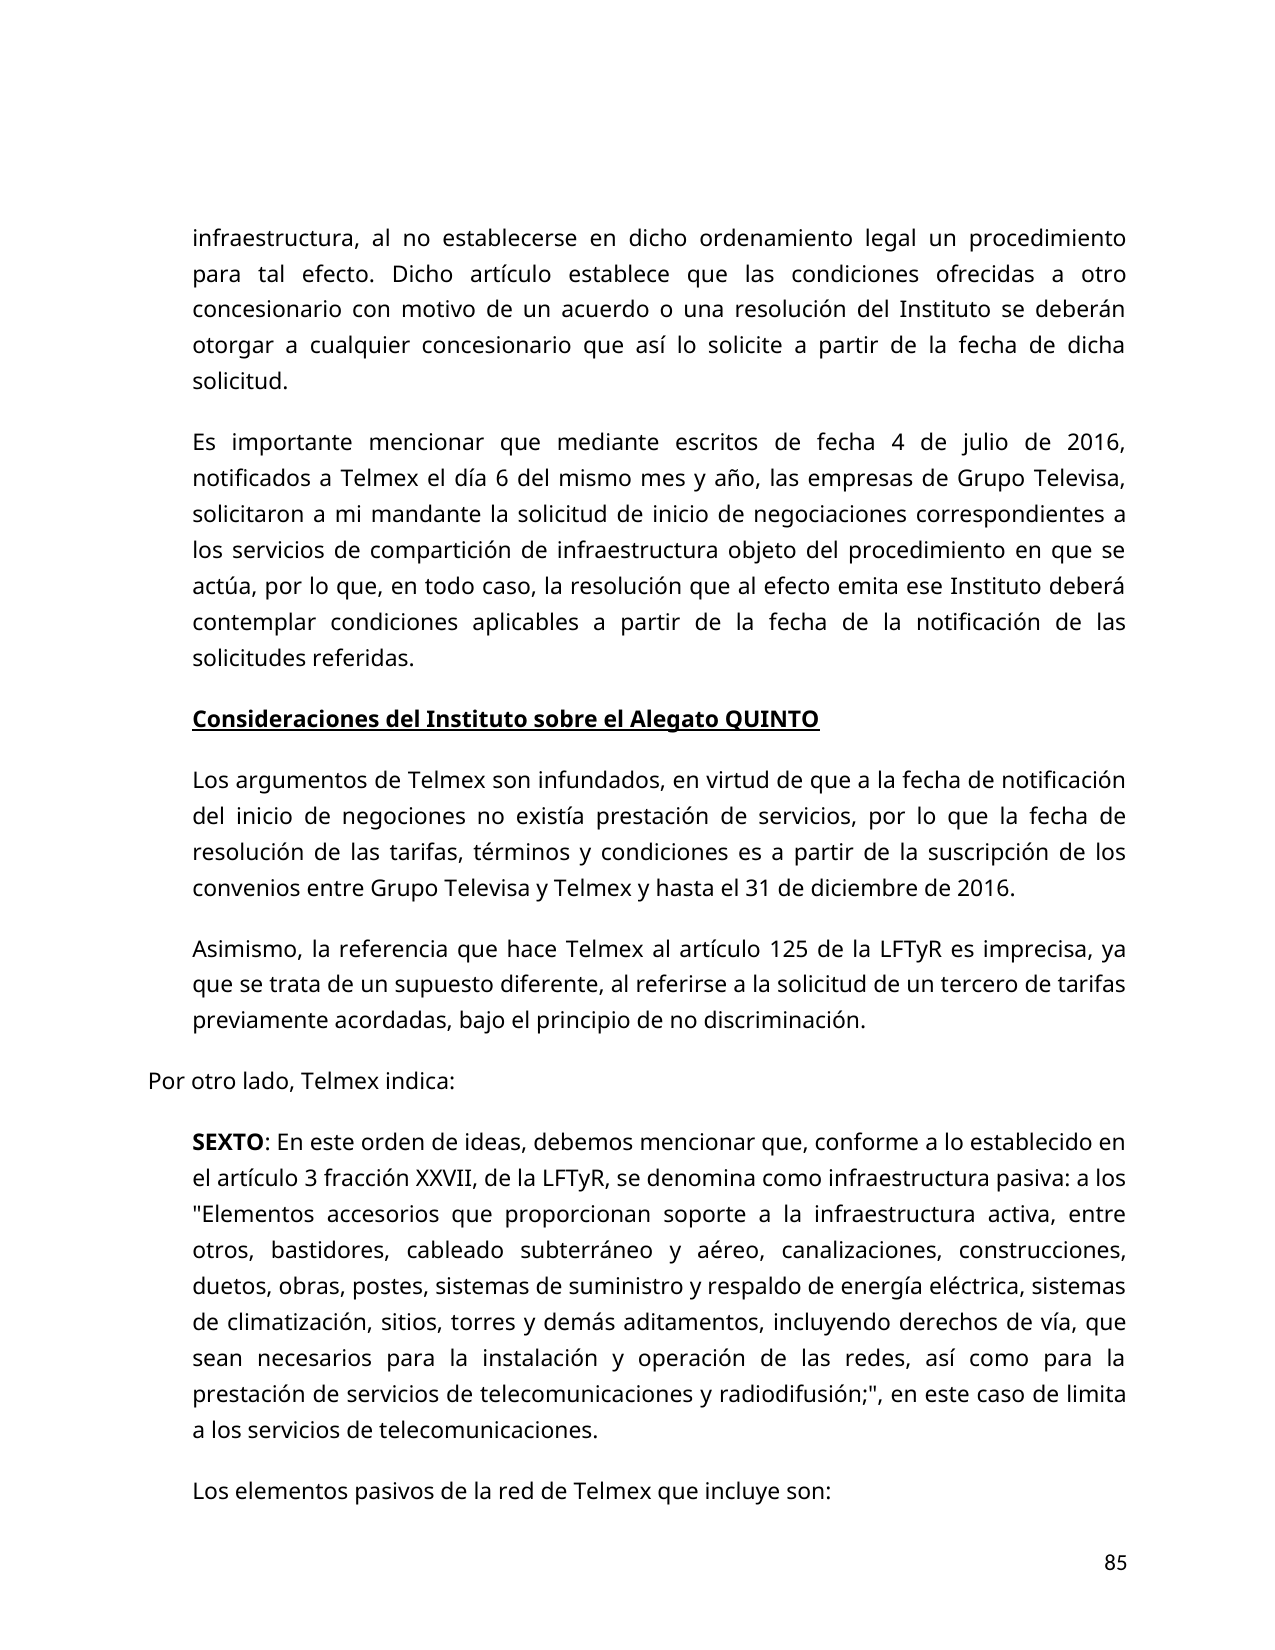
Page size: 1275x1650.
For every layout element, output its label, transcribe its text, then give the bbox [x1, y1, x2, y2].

text Asimismo, la referencia que hace Telmex al artículo 125 de la LFTyR es imprecisa, ya que se trata de un supuesto diferente, al referirse a la solicitud de un tercero de tarifas previamente acordadas, bajo el principio de no discriminación. [192, 932, 1127, 1036]
text Consideraciones del Instituto sobre el Alegato QUINTO [192, 703, 1127, 734]
text Es importante mencionar que mediante escritos de fecha 4 de julio de 2016, notificados a Telmex el día 6 del mismo mes y año, las empresas de Grupo Televisa, solicitaron a mi mandante la solicitud de inicio de negociaciones correspondientes a los servicios de compartición de infraestructura objeto del procedimiento en que se actúa, por lo que, en todo caso, la resolución que al efecto emita ese Instituto deberá contemplar condiciones aplicables a partir de la fecha de la notificación de las solicitudes referidas. [192, 426, 1127, 673]
text SEXTO: En este orden de ideas, debemos mencionar que, conforme a lo establecido en el artículo 3 fracción XXVII, de la LFTyR, se denomina como infraestructura pasiva: a los "Elementos accesorios que proporcionan soporte a la infraestructura activa, entre otros, bastidores, cableado subterráneo y aéreo, canalizaciones, construcciones, duetos, obras, postes, sistemas de suministro y respaldo de energía eléctrica, sistemas de climatización, sitios, torres y demás aditamentos, incluyendo derechos de vía, que sean necesarios para la instalación y operación de las redes, así como para la prestación de servicios de telecomunicaciones y radiodifusión;", en este caso de limita a los servicios de telecomunicaciones. [192, 1126, 1127, 1445]
text Los argumentos de Telmex son infundados, en virtud de que a la fecha de notificación del inicio de negociones no existía prestación de servicios, por lo que la fecha de resolución de las tarifas, términos y condiciones es a partir de la suscripción de los convenios entre Grupo Televisa y Telmex y hasta el 31 de diciembre de 2016. [192, 764, 1127, 903]
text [192, 222, 1127, 397]
text Los elementos pasivos de la red de Telmex que incluye son: [192, 1475, 1127, 1506]
text Por otro lado, Telmex indica: [148, 1065, 1127, 1097]
